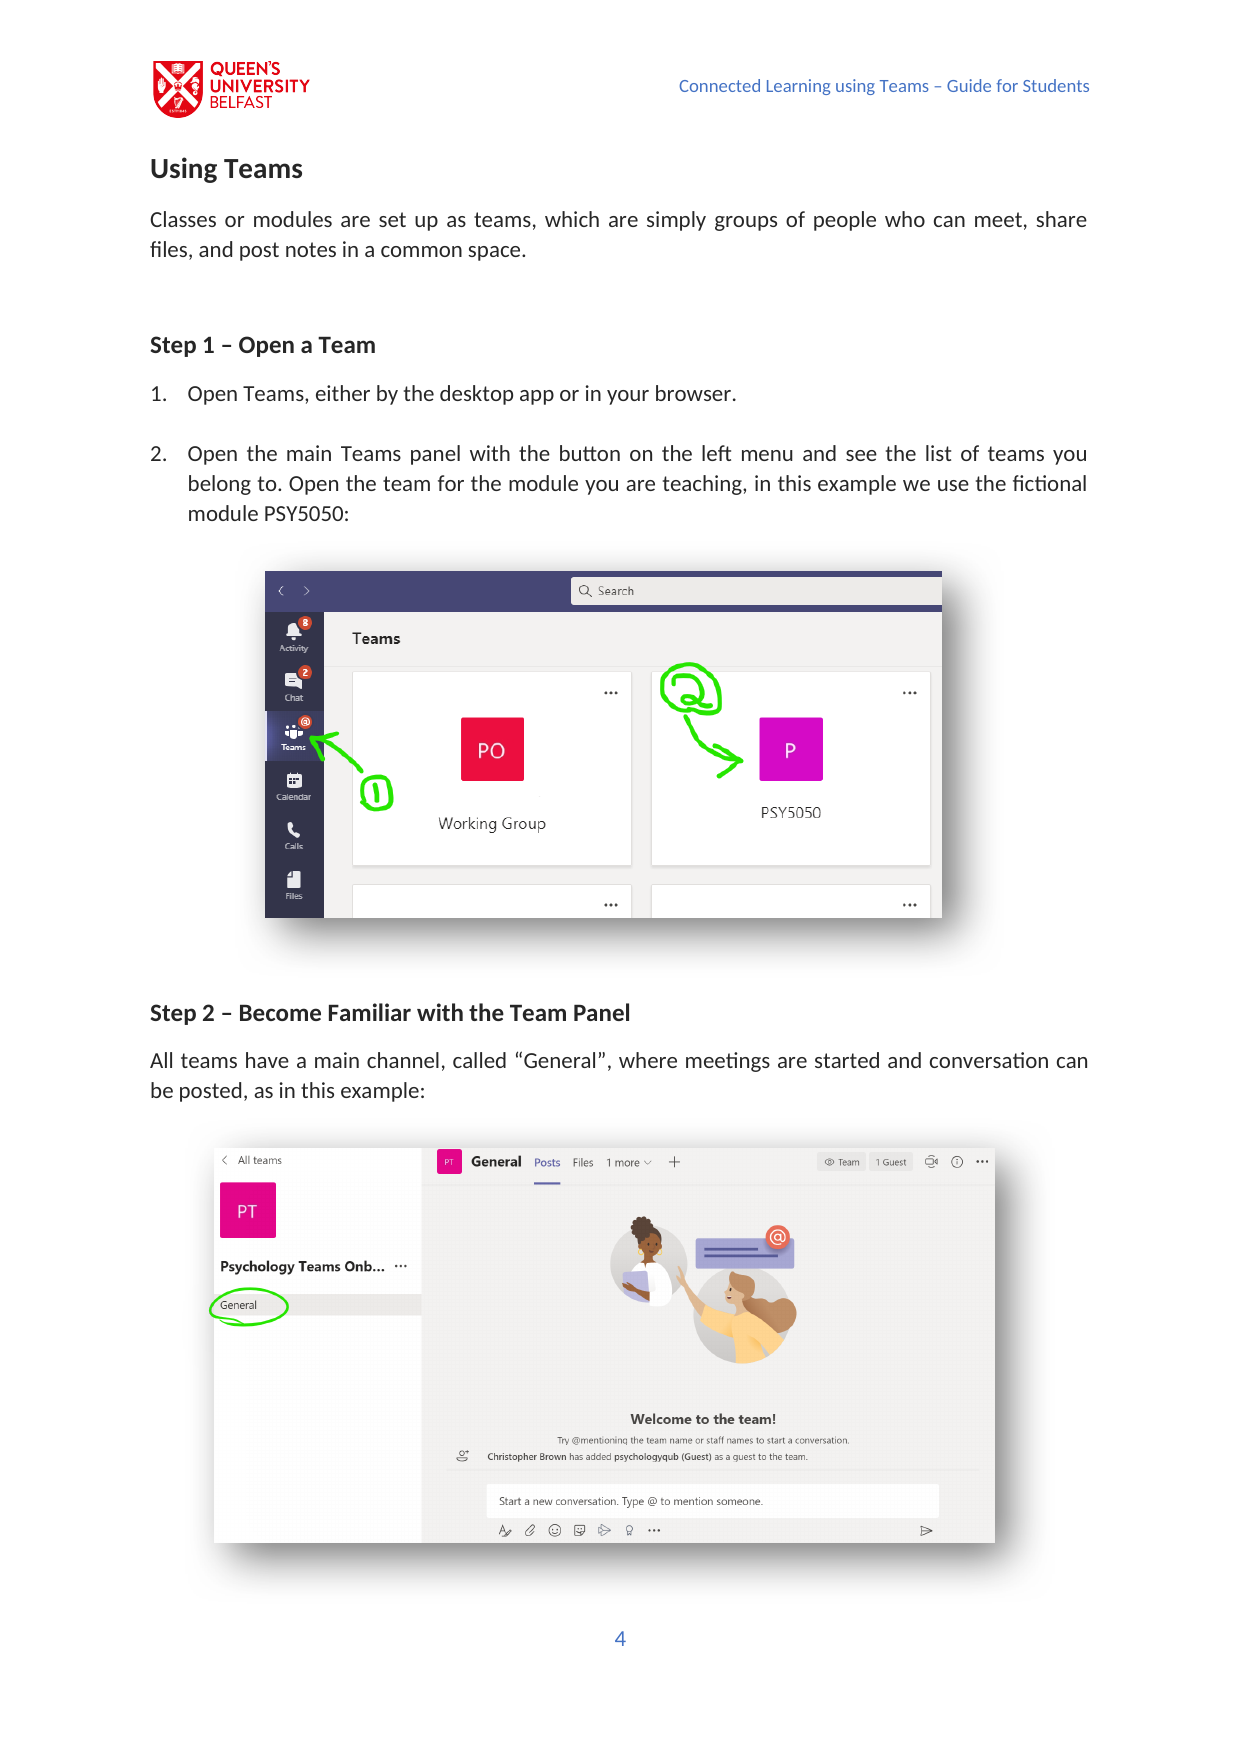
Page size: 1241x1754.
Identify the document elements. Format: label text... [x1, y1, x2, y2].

text Step 2 – Become Familiar with the Team Panel [150, 997, 1090, 1027]
text Classes or modules are set up as teams, which are simply groups of people who can meet, share files, and post notes in a common space. [150, 205, 1090, 263]
picture [207, 1148, 995, 1543]
picture [153, 61, 310, 118]
text Using Teams [150, 150, 1090, 186]
text Step 1 – Open a Team [150, 329, 1090, 359]
list Open Teams, either by the desktop app or in your browser. [150, 379, 1090, 407]
text All teams have a main channel, called “General”, where meetings are started and conversation can be posted, as in this example: [150, 1046, 1090, 1104]
list Open the main Teams panel with the button on the left menu and see the list of teams you belong to. Open the team for the module you are teaching, in this example we use the fictional module PSY5050: [150, 439, 1090, 527]
picture [265, 571, 942, 918]
